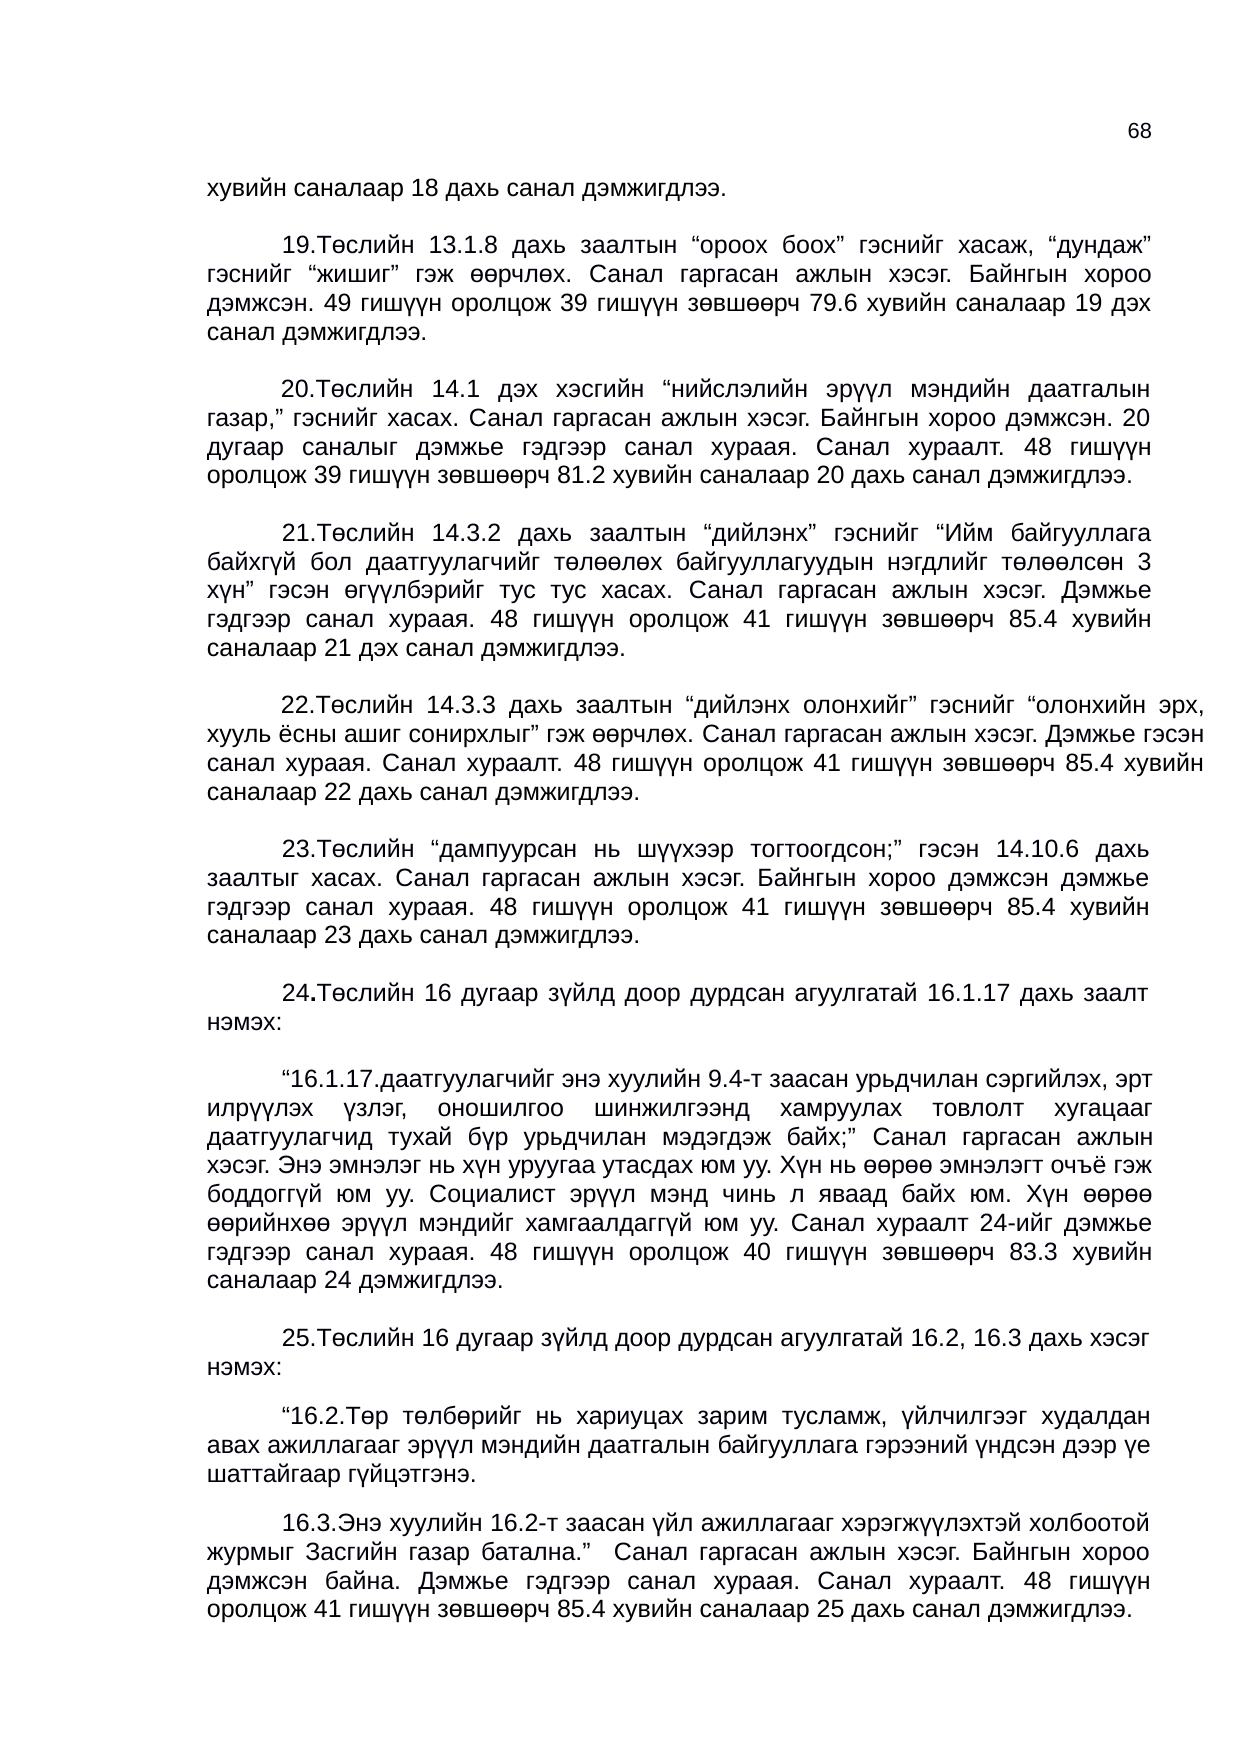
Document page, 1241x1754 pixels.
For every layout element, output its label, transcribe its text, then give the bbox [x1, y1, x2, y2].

text “16.2.Төр төлбөрийг нь хариуцах зарим тусламж, үйлчилгээг худалдан авах ажиллагааг эрүүл мэндийн даатгалын байгууллага гэрээний үндсэн дээр үе шаттайгаар гүйцэтгэнэ. [207, 1401, 1152, 1487]
text 20.Төслийн 14.1 дэх хэсгийн “нийслэлийн эрүүл мэндийн даатгалын газар,” гэснийг хасах. Санал гаргасан ажлын хэсэг. Байнгын хороо дэмжсэн. 20 дугаар саналыг дэмжье гэдгээр санал хураая. Санал хураалт. 48 гишүүн оролцож 39 гишүүн зөвшөөрч 81.2 хувийн саналаар 20 дахь санал дэмжигдлээ. [207, 374, 1152, 489]
text “16.1.17.даатгуулагчийг энэ хуулийн 9.4-т заасан урьдчилан сэргийлэх, эрт илрүүлэх үзлэг, оношилгоо шинжилгээнд хамруулах товлолт хугацааг даатгуулагчид тухай бүр урьдчилан мэдэгдэж байх;” Санал гаргасан ажлын хэсэг. Энэ эмнэлэг нь хүн уруугаа утасдах юм уу. Хүн нь өөрөө эмнэлэгт очъё гэж боддоггүй юм уу. Социалист эрүүл мэнд чинь л яваад байх юм. Хүн өөрөө өөрийнхөө эрүүл мэндийг хамгаалдаггүй юм уу. Санал хураалт 24-ийг дэмжье гэдгээр санал хураая. 48 гишүүн оролцож 40 гишүүн зөвшөөрч 83.3 хувийн саналаар 24 дэмжигдлээ. [207, 1064, 1154, 1294]
text 22.Төслийн 14.3.3 дахь заалтын “дийлэнх олонхийг” гэснийг “олонхийн эрх, хууль ёсны ашиг сонирхлыг” гэж өөрчлөх. Санал гаргасан ажлын хэсэг. Дэмжье гэсэн санал хураая. Санал хураалт. 48 гишүүн оролцож 41 гишүүн зөвшөөрч 85.4 хувийн саналаар 22 дахь санал дэмжигдлээ. [207, 690, 1205, 805]
text 21.Төслийн 14.3.2 дахь заалтын “дийлэнх” гэснийг “Ийм байгууллага байхгүй бол даатгуулагчийг төлөөлөх байгууллагуудын нэгдлийг төлөөлсөн 3 хүн” гэсэн өгүүлбэрийг тус тус хасах. Санал гаргасан ажлын хэсэг. Дэмжье гэдгээр санал хураая. 48 гишүүн оролцож 41 гишүүн зөвшөөрч 85.4 хувийн саналаар 21 дэх санал дэмжигдлээ. [207, 518, 1153, 662]
text 25.Төслийн 16 дугаар зүйлд доор дурдсан агуулгатай 16.2, 16.3 дахь хэсэг нэмэх: [207, 1323, 1151, 1380]
text 23.Төслийн “дампуурсан нь шүүхээр тогтоогдсон;” гэсэн 14.10.6 дахь заалтыг хасах. Санал гаргасан ажлын хэсэг. Байнгын хороо дэмжсэн дэмжье гэдгээр санал хураая. 48 гишүүн оролцож 41 гишүүн зөвшөөрч 85.4 хувийн саналаар 23 дахь санал дэмжигдлээ. [207, 834, 1151, 949]
text 16.3.Энэ хуулийн 16.2-т заасан үйл ажиллагааг хэрэгжүүлэхтэй холбоотой журмыг Засгийн газар батална.” Санал гаргасан ажлын хэсэг. Байнгын хороо дэмжсэн байна. Дэмжье гэдгээр санал хураая. Санал хураалт. 48 гишүүн оролцож 41 гишүүн зөвшөөрч 85.4 хувийн саналаар 25 дахь санал дэмжигдлээ. [207, 1508, 1151, 1623]
text 24.Төслийн 16 дугаар зүйлд доор дурдсан агуулгатай 16.1.17 дахь заалт нэмэх: [207, 978, 1150, 1035]
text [207, 173, 1151, 202]
text 19.Төслийн 13.1.8 дахь заалтын “ороох боох” гэснийг хасаж, “дундаж” гэснийг “жишиг” гэж өөрчлөх. Санал гаргасан ажлын хэсэг. Байнгын хороо дэмжсэн. 49 гишүүн оролцож 39 гишүүн зөвшөөрч 79.6 хувийн саналаар 19 дэх санал дэмжигдлээ. [207, 230, 1153, 345]
